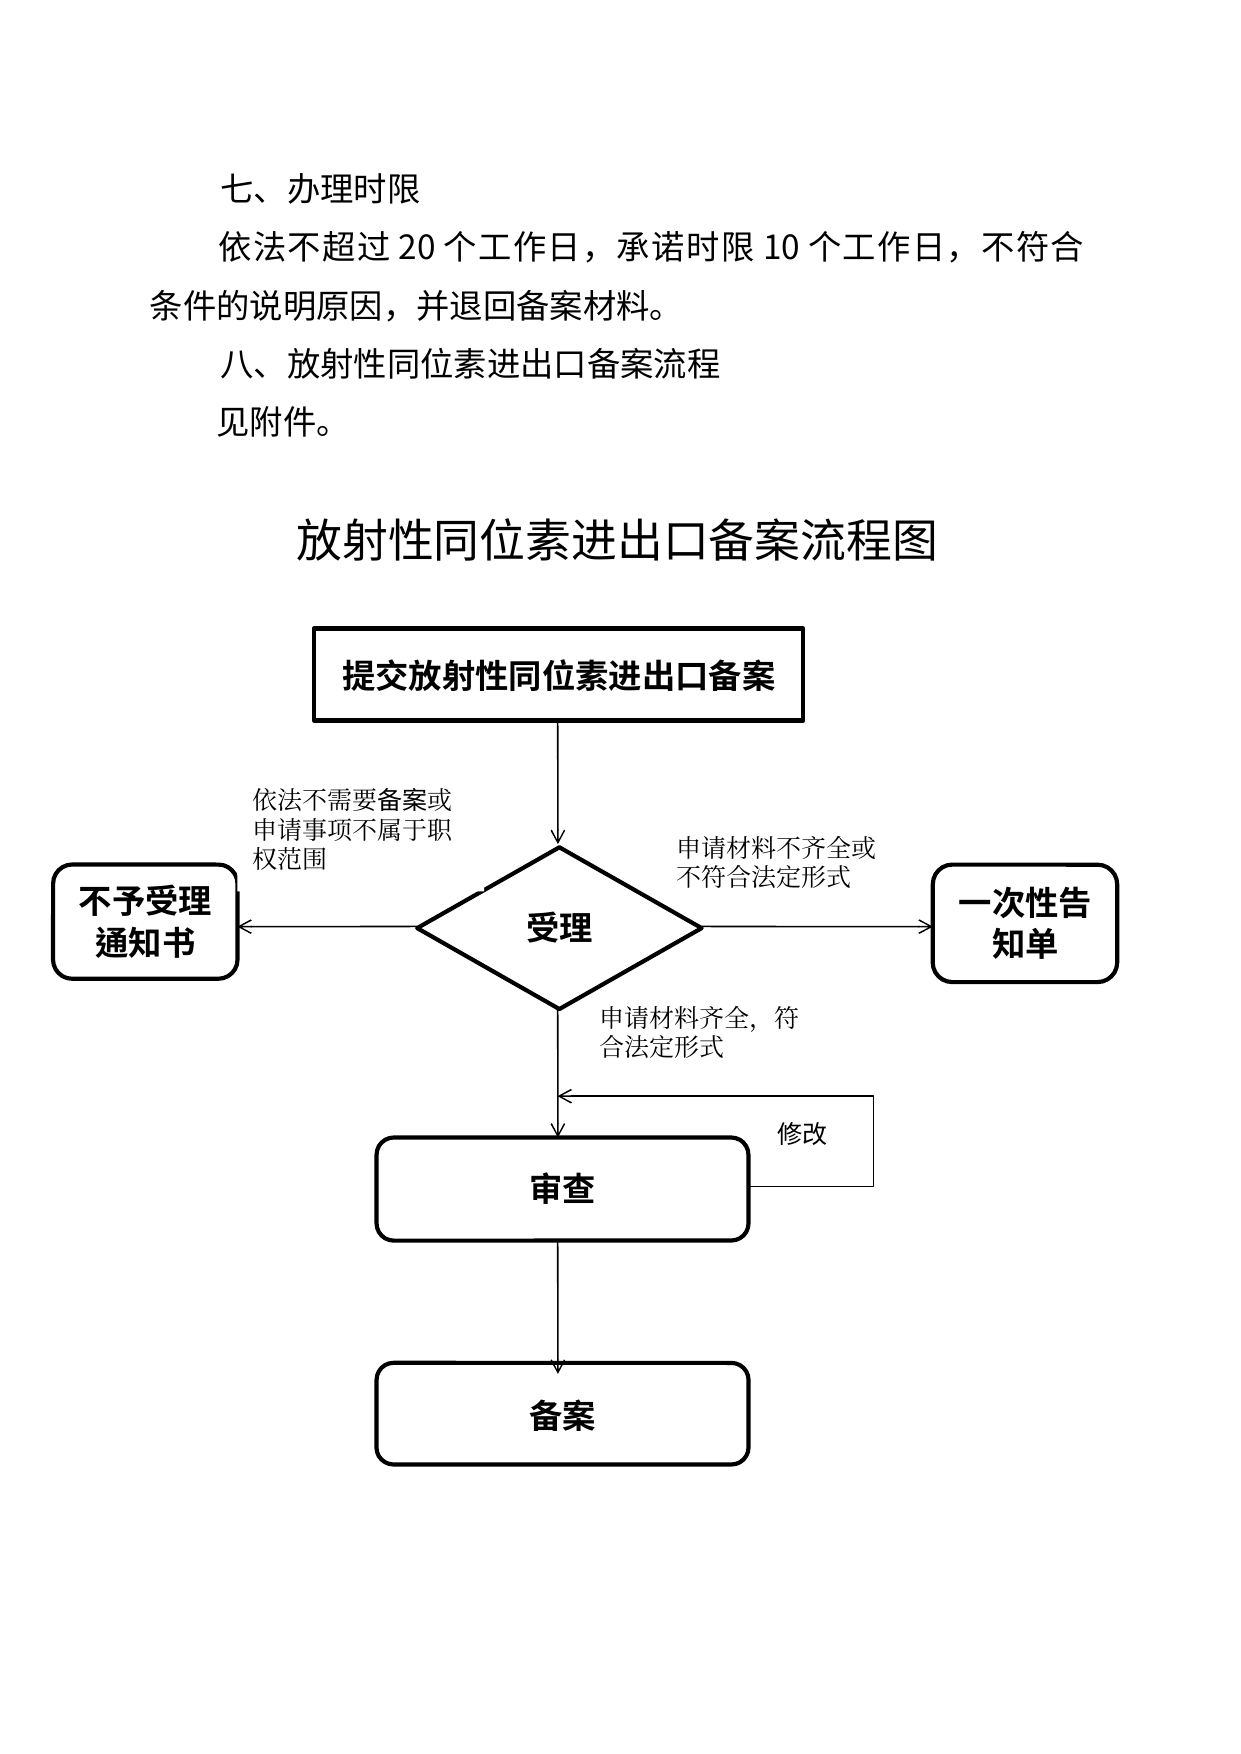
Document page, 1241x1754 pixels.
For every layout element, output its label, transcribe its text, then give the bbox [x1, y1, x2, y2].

text 放射性同位素进出口备案流程图 [149, 505, 1084, 571]
text 见附件。 [149, 388, 1084, 446]
text 七、办理时限 [149, 155, 1084, 213]
text 八、放射性同位素进出口备案流程 [218, 330, 1084, 388]
text 依法不超过20个工作日，承诺时限10个工作日，不符合条件的说明原因，并退回备案材料。 [149, 213, 1084, 330]
